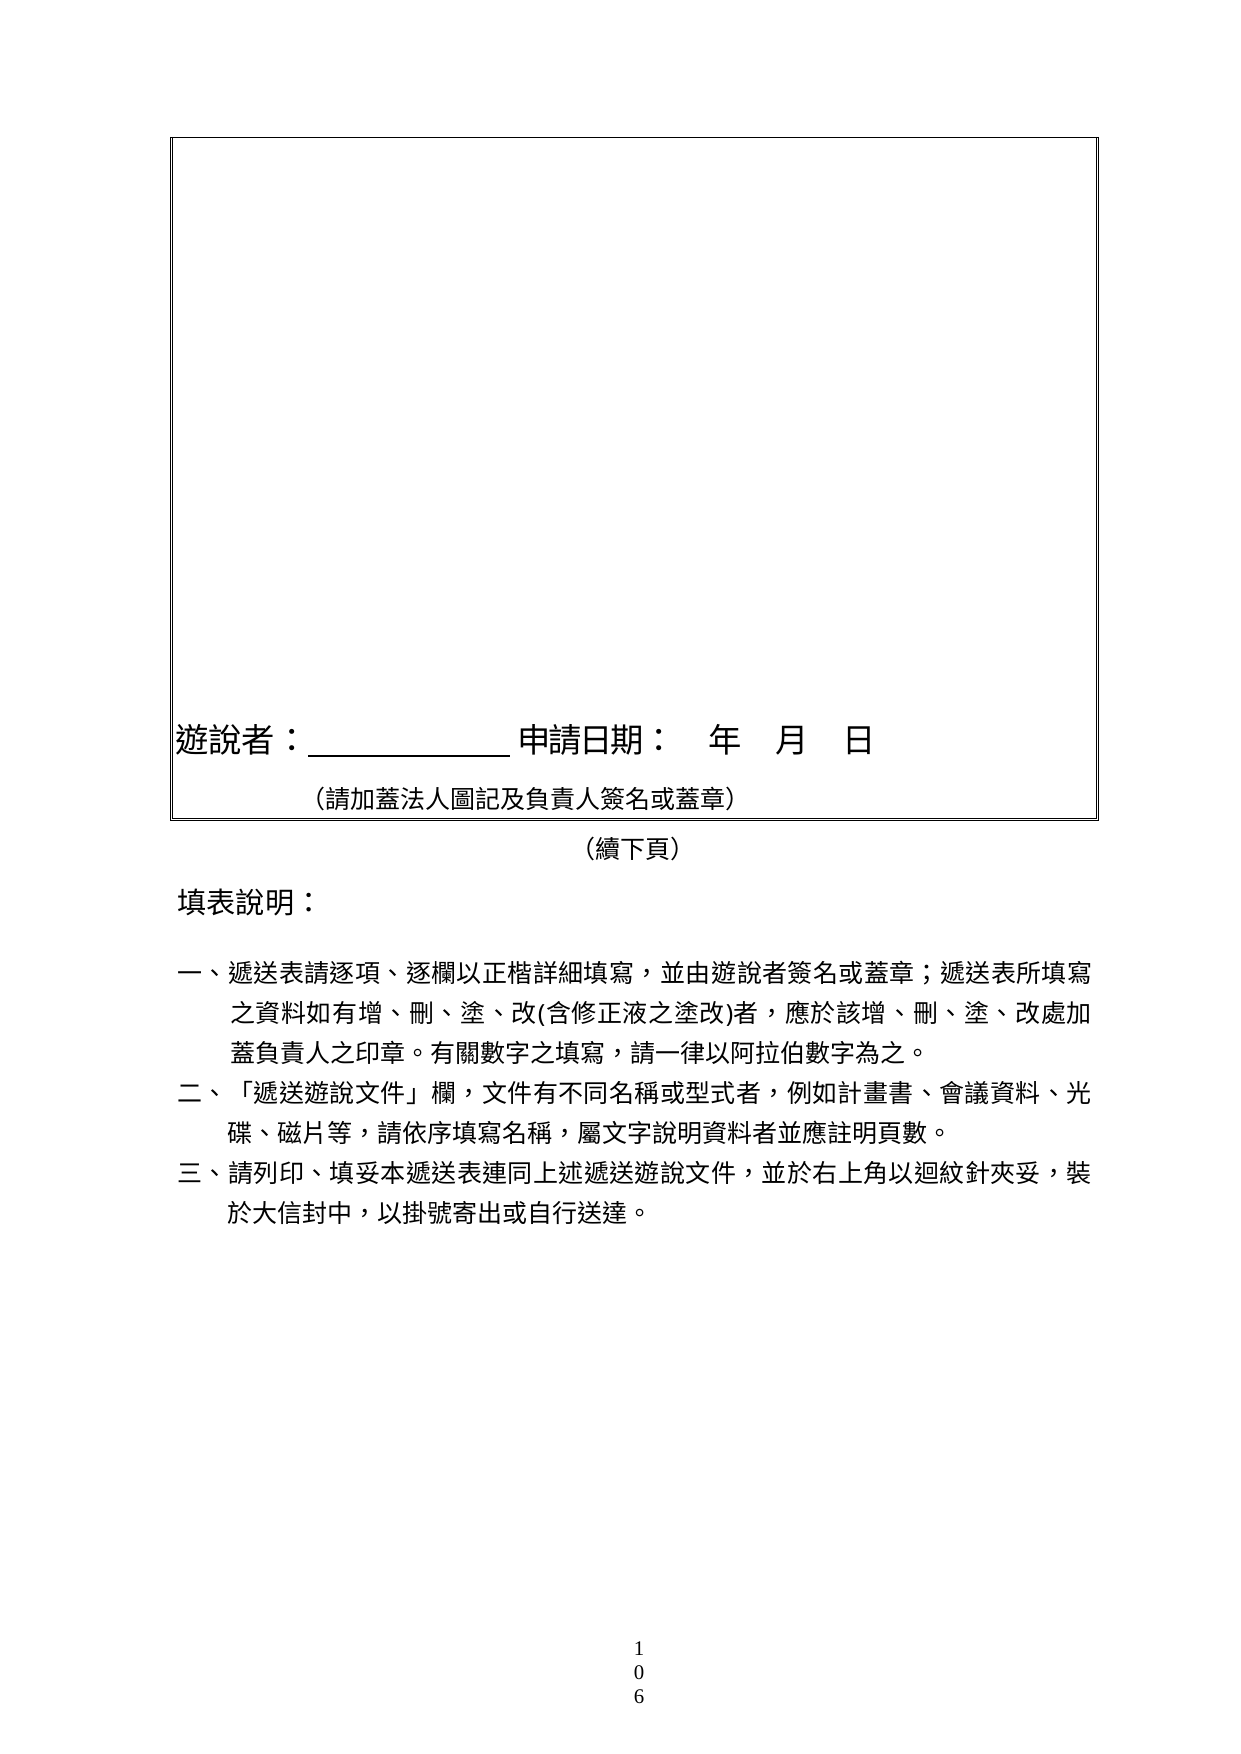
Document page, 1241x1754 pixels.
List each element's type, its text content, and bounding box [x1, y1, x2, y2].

text 二、「遞送遊說文件」欄，文件有不同名稱或型式者，例如計畫書、會議資料、光碟、磁片等，請依序填寫名稱，屬文字說明資料者並應註明頁數。 [177, 1071, 1092, 1151]
text 填表說明： [177, 861, 1092, 941]
text 一、遞送表請逐項、逐欄以正楷詳細填寫，並由遊說者簽名或蓋章；遞送表所填寫之資料如有增、刪、塗、改(含修正液之塗改)者，應於該增、刪、塗、改處加蓋負責人之印章。有關數字之填寫，請一律以阿拉伯數字為之。 [177, 951, 1092, 1071]
table_cell 遊說者： 申請日期： 年 月 日 （請加蓋法人圖記及負責人簽名或蓋章） [173, 138, 1096, 818]
text 三、請列印、填妥本遞送表連同上述遞送遊說文件，並於右上角以迴紋針夾妥，裝於大信封中，以掛號寄出或自行送達。 [177, 1151, 1092, 1231]
